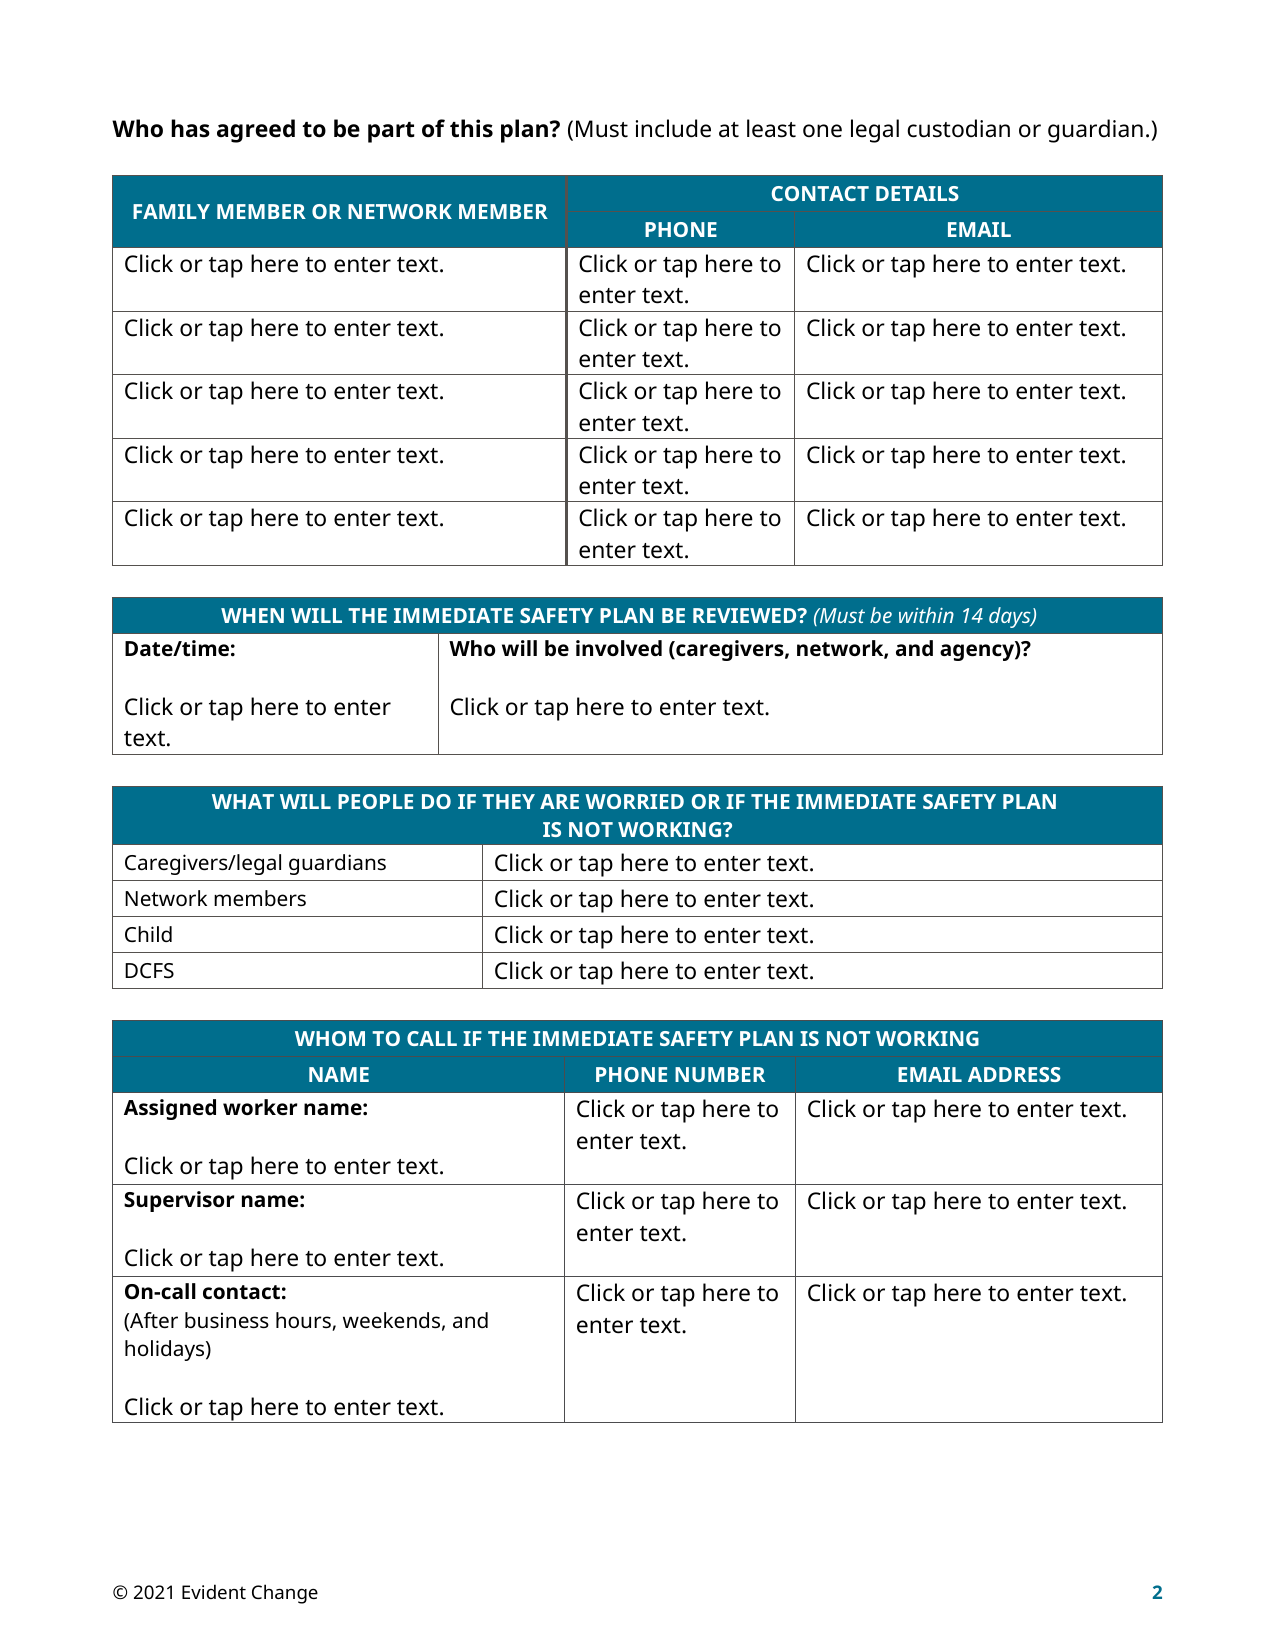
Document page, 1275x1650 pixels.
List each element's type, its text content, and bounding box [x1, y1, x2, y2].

table_cell On-call contact: (After business hours, weekends, and holidays) [113, 1277, 564, 1422]
text Who has agreed to be part of this plan? (Must include at least one legal custodian or guardian.) [112, 112, 1162, 144]
table_cell DCFS [113, 953, 482, 988]
table_cell [565, 1093, 795, 1184]
table_cell Who will be involved (caregivers, network, and agency)? [439, 634, 1162, 753]
table_cell [795, 312, 1162, 374]
table_cell EMAIL [795, 212, 1162, 247]
table_cell [568, 375, 794, 438]
table_cell [483, 845, 1162, 880]
table_cell [795, 375, 1162, 438]
table_cell Caregivers/legal guardians [113, 845, 482, 880]
table_cell PHONE [568, 212, 794, 247]
table_cell Child [113, 917, 482, 952]
table_cell [113, 375, 565, 438]
table_cell Date/time: [113, 634, 438, 753]
table_cell [796, 1185, 1162, 1276]
table_cell [795, 248, 1162, 311]
table_cell [483, 953, 1162, 988]
table_cell [796, 1277, 1162, 1422]
table_header WHAT WILL PEOPLE DO IF THEY ARE WORRIED OR IF THE IMMEDIATE SAFETY PLAN IS NOT WORKING? [113, 787, 1162, 844]
table_cell [568, 312, 794, 374]
table_cell [565, 1277, 795, 1422]
table_cell [113, 439, 565, 501]
table_cell NAME [113, 1057, 564, 1092]
table_header WHOM TO CALL IF THE IMMEDIATE SAFETY PLAN IS NOT WORKING [113, 1021, 1162, 1056]
table_cell [795, 502, 1162, 565]
table_cell [113, 502, 565, 565]
table_cell PHONE NUMBER [565, 1057, 795, 1092]
table_cell Assigned worker name: [113, 1093, 564, 1184]
table_cell [568, 502, 794, 565]
table_header FAMILY MEMBER OR NETWORK MEMBER [113, 176, 565, 247]
table_cell [113, 248, 565, 311]
table_header WHEN WILL THE IMMEDIATE SAFETY PLAN BE REVIEWED? (Must be within 14 days) [113, 598, 1162, 633]
table_cell [483, 881, 1162, 916]
table_cell [565, 1185, 795, 1276]
table_cell [568, 248, 794, 311]
table_cell [113, 312, 565, 374]
table_cell Supervisor name: [113, 1185, 564, 1276]
table_header CONTACT DETAILS [568, 176, 1162, 211]
table_cell EMAIL ADDRESS [796, 1057, 1162, 1092]
table_cell Network members [113, 881, 482, 916]
table_cell [795, 439, 1162, 501]
table_cell [568, 439, 794, 501]
table_cell [796, 1093, 1162, 1184]
table_cell [483, 917, 1162, 952]
